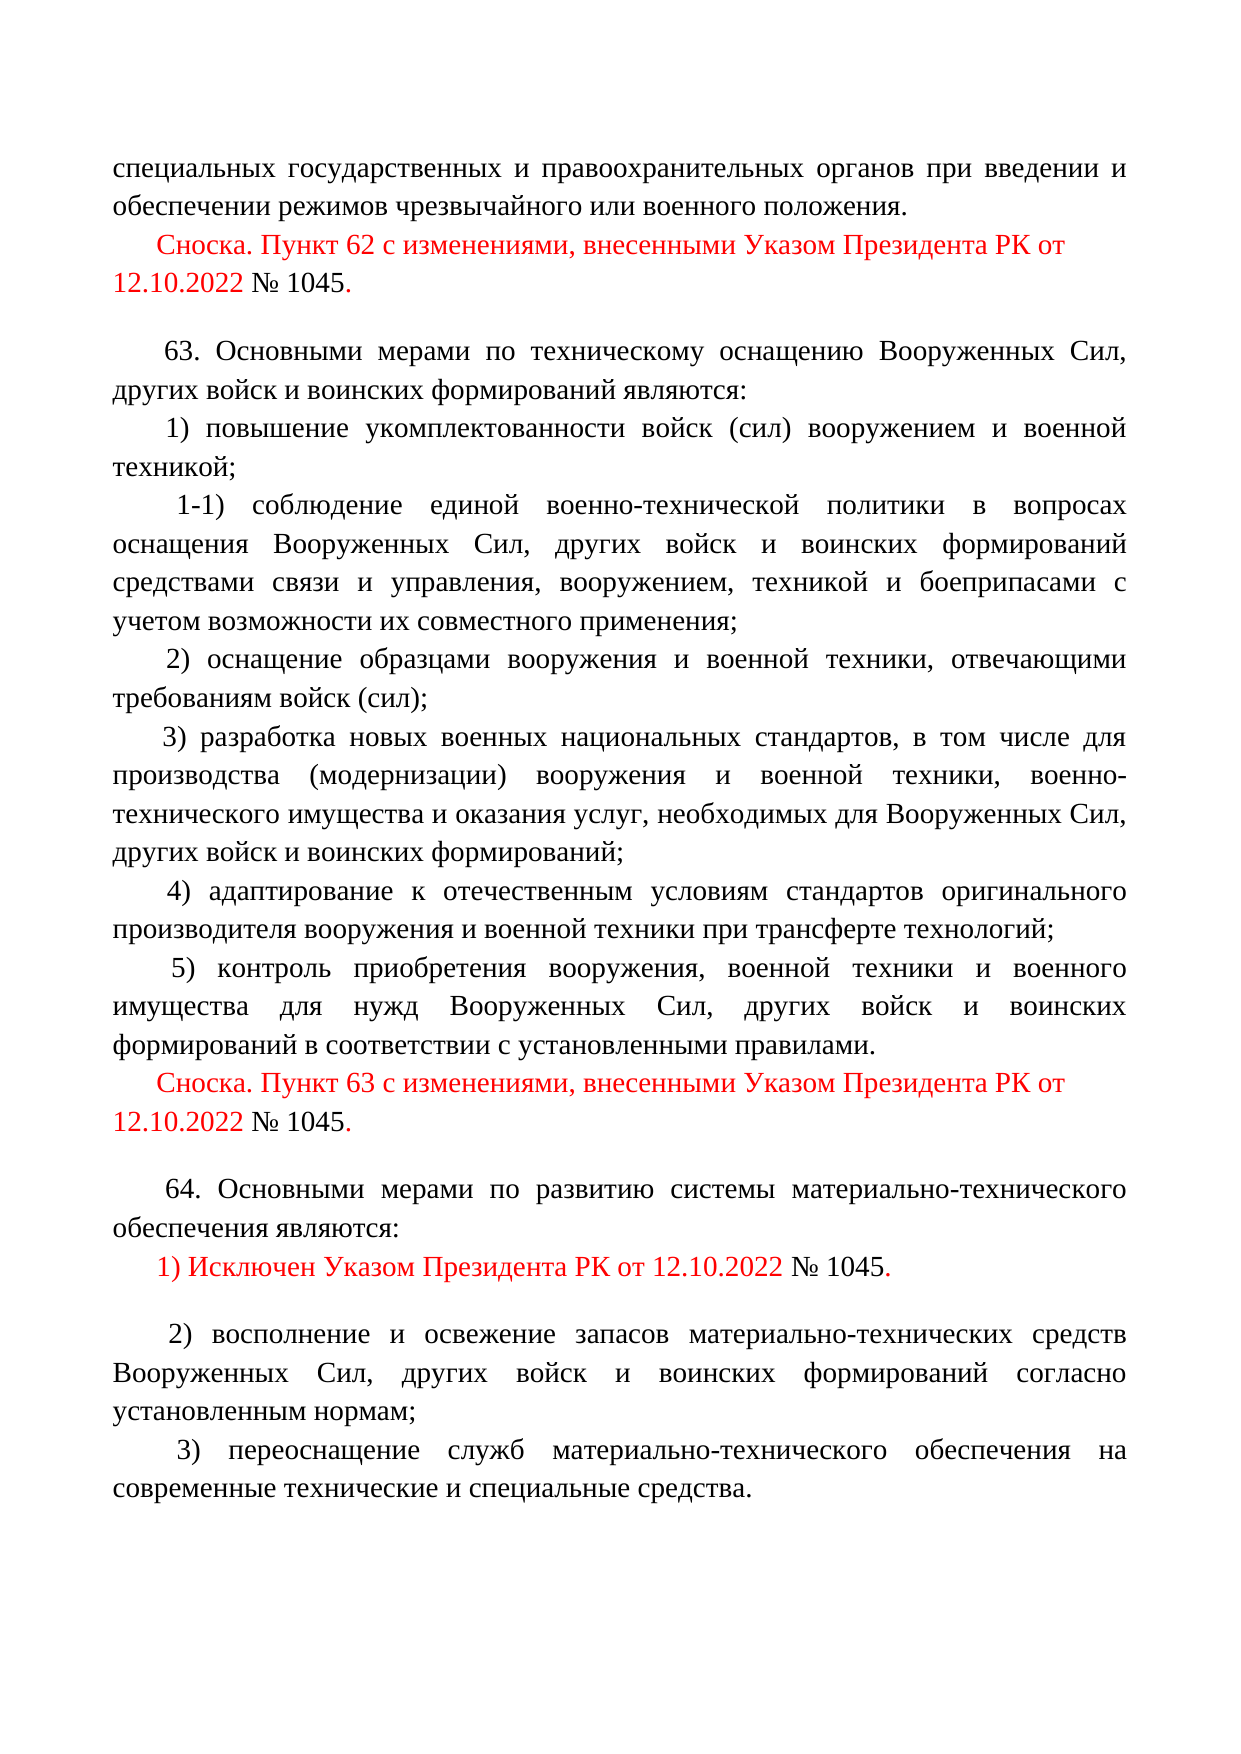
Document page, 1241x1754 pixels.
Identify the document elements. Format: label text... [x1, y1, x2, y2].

text 2) оснащение образцами вооружения и военной техники, отвечающими требованиям войск (сил); [112, 642, 1128, 714]
text 1) Исключен Указом Президента РК от 12.10.2022 № 1045. [112, 1249, 1128, 1312]
text Сноска. Пункт 62 с изменениями, внесенными Указом Президента РК от 12.10.2022 № 1045. [112, 227, 1128, 329]
text 4) адаптирование к отечественным условиям стандартов оригинального производителя вооружения и военной техники при трансферте технологий; [112, 873, 1128, 945]
text 1-1) соблюдение единой военно-технической политики в вопросах оснащения Вооруженных Сил, других войск и воинских формирований средствами связи и управления, вооружением, техникой и боеприпасами с учетом возможности их совместного применения; [112, 487, 1128, 637]
text 2) восполнение и освежение запасов материально-технических средств Вооруженных Сил, других войск и воинских формирований согласно установленным нормам; [112, 1316, 1128, 1427]
text 3) разработка новых военных национальных стандартов, в том числе для производства (модернизации) вооружения и военной техники, военно-технического имущества и оказания услуг, необходимых для Вооруженных Сил, других войск и воинских формирований; [112, 719, 1128, 868]
text 5) контроль приобретения вооружения, военной техники и военного имущества для нужд Вооруженных Сил, других войск и воинских формирований в соответствии с установленными правилами. [112, 950, 1128, 1061]
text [112, 150, 1128, 222]
text 1) повышение укомплектованности войск (сил) вооружением и военной техникой; [112, 410, 1128, 482]
text Сноска. Пункт 63 с изменениями, внесенными Указом Президента РК от 12.10.2022 № 1045. [112, 1066, 1128, 1168]
text 3) переоснащение служб материально-технического обеспечения на современные технические и специальные средства. [112, 1432, 1128, 1504]
text 64. Основными мерами по развитию системы материально-технического обеспечения являются: [112, 1172, 1128, 1244]
text 63. Основными мерами по техническому оснащению Вооруженных Сил, других войск и воинских формирований являются: [112, 333, 1128, 405]
